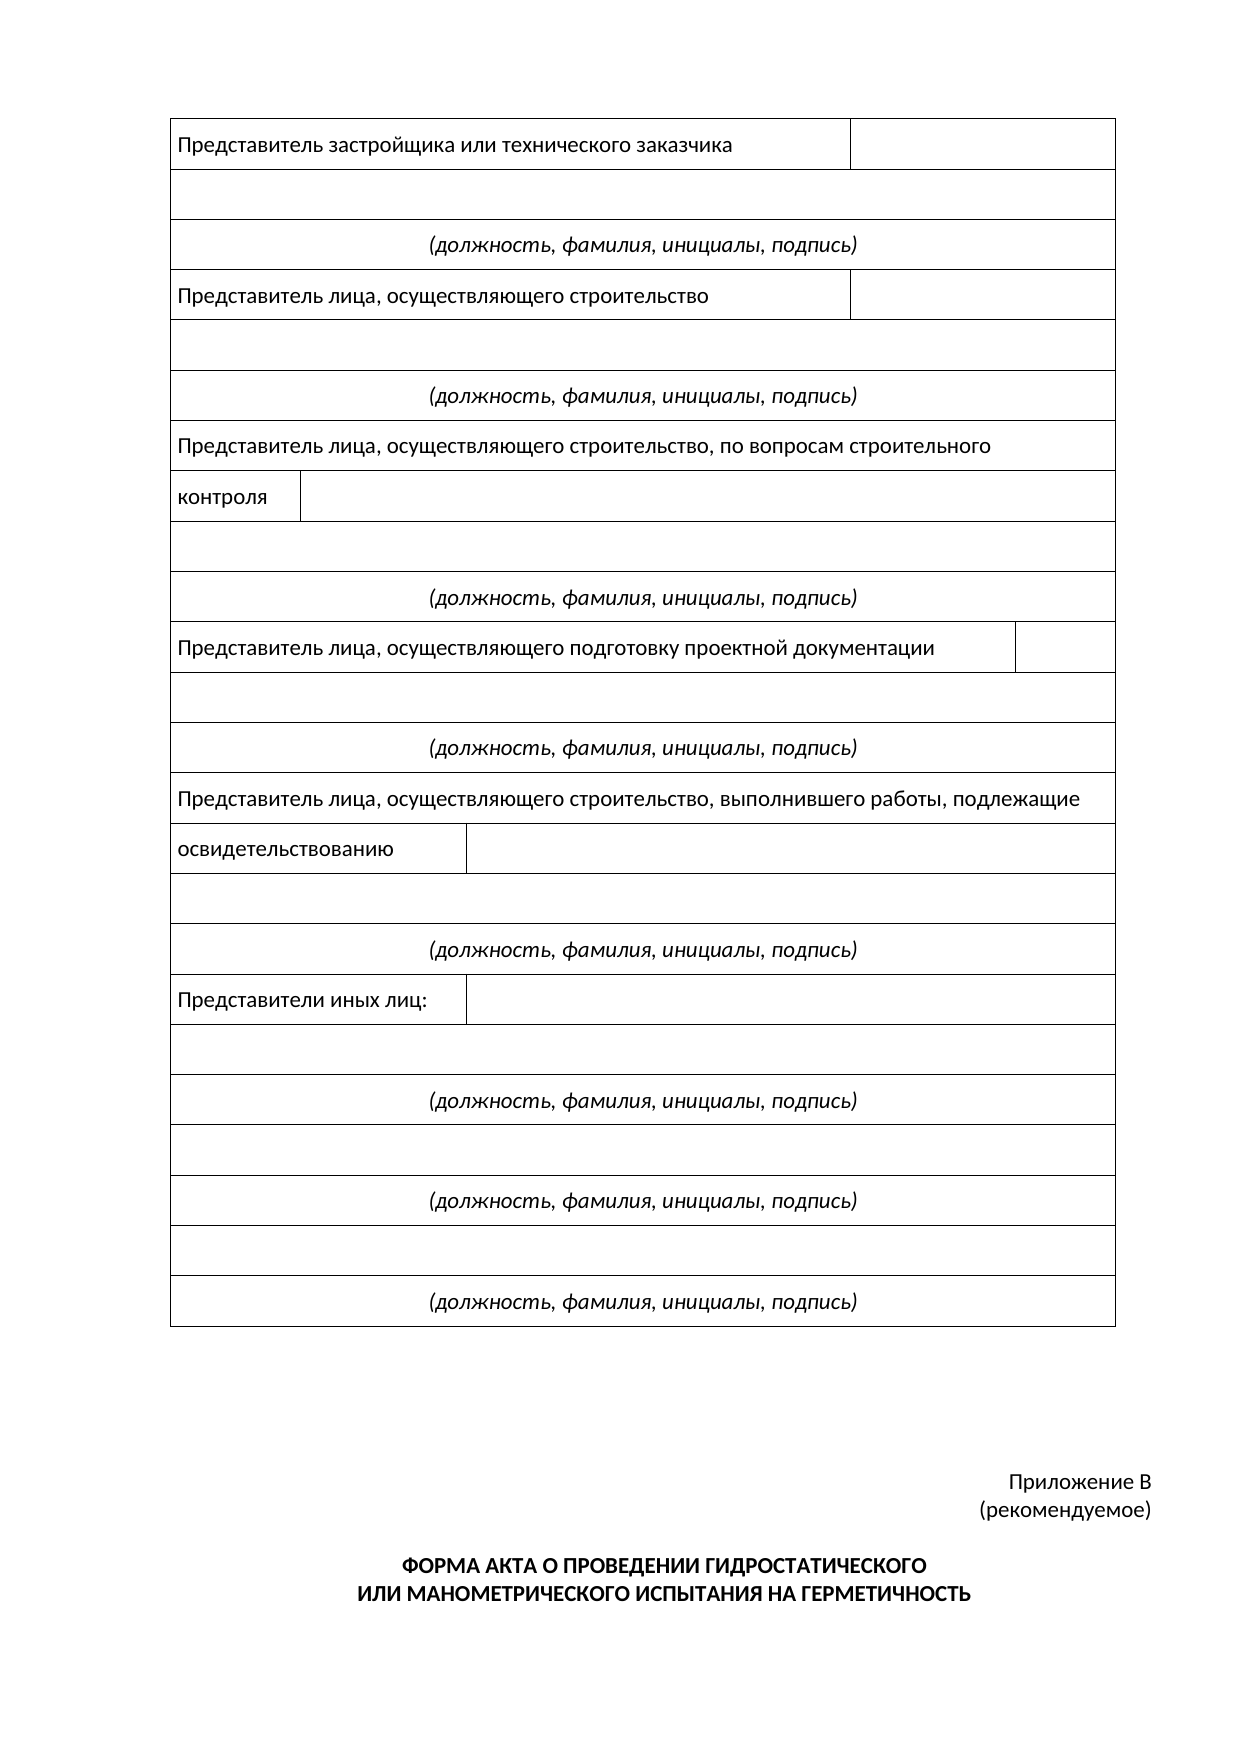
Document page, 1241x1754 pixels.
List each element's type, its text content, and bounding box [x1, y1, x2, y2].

table_cell [171, 1025, 1115, 1074]
table_cell [301, 471, 1115, 521]
table_cell Представители иных лиц: [171, 975, 466, 1024]
table_cell [171, 874, 1115, 923]
table_cell Представитель застройщика или технического заказчика [171, 119, 850, 168]
table_cell Представитель лица, осуществляющего подготовку проектной документации [171, 622, 1015, 672]
table_cell [171, 320, 1115, 370]
table_cell [171, 522, 1115, 571]
table_cell [171, 1125, 1115, 1175]
title ИЛИ МАНОМЕТРИЧЕСКОГО ИСПЫТАНИЯ НА ГЕРМЕТИЧНОСТЬ [177, 1579, 1152, 1607]
table_cell [851, 119, 1115, 168]
table_cell (должность, фамилия, инициалы, подпись) [171, 1075, 1115, 1124]
table_cell контроля [171, 471, 300, 521]
table_cell [467, 824, 1115, 873]
table_cell (должность, фамилия, инициалы, подпись) [171, 371, 1115, 420]
table_cell (должность, фамилия, инициалы, подпись) [171, 1176, 1115, 1225]
table_cell [171, 170, 1115, 219]
table_cell (должность, фамилия, инициалы, подпись) [171, 1276, 1115, 1326]
table_cell [171, 1226, 1115, 1275]
table_cell Представитель лица, осуществляющего строительство, выполнившего работы, подлежащие [171, 773, 1115, 822]
text Приложение В [177, 1467, 1152, 1495]
table_cell Представитель лица, осуществляющего строительство, по вопросам строительного [171, 421, 1115, 470]
table_cell (должность, фамилия, инициалы, подпись) [171, 723, 1115, 772]
table_cell (должность, фамилия, инициалы, подпись) [171, 220, 1115, 269]
table_cell (должность, фамилия, инициалы, подпись) [171, 572, 1115, 621]
table_cell [1016, 622, 1115, 672]
table_cell [467, 975, 1115, 1024]
table_cell освидетельствованию [171, 824, 466, 873]
table_cell [851, 270, 1115, 319]
table_cell (должность, фамилия, инициалы, подпись) [171, 924, 1115, 973]
text (рекомендуемое) [177, 1495, 1152, 1523]
title ФОРМА АКТА О ПРОВЕДЕНИИ ГИДРОСТАТИЧЕСКОГО [177, 1551, 1152, 1579]
table_cell [171, 673, 1115, 722]
table_cell Представитель лица, осуществляющего строительство [171, 270, 850, 319]
